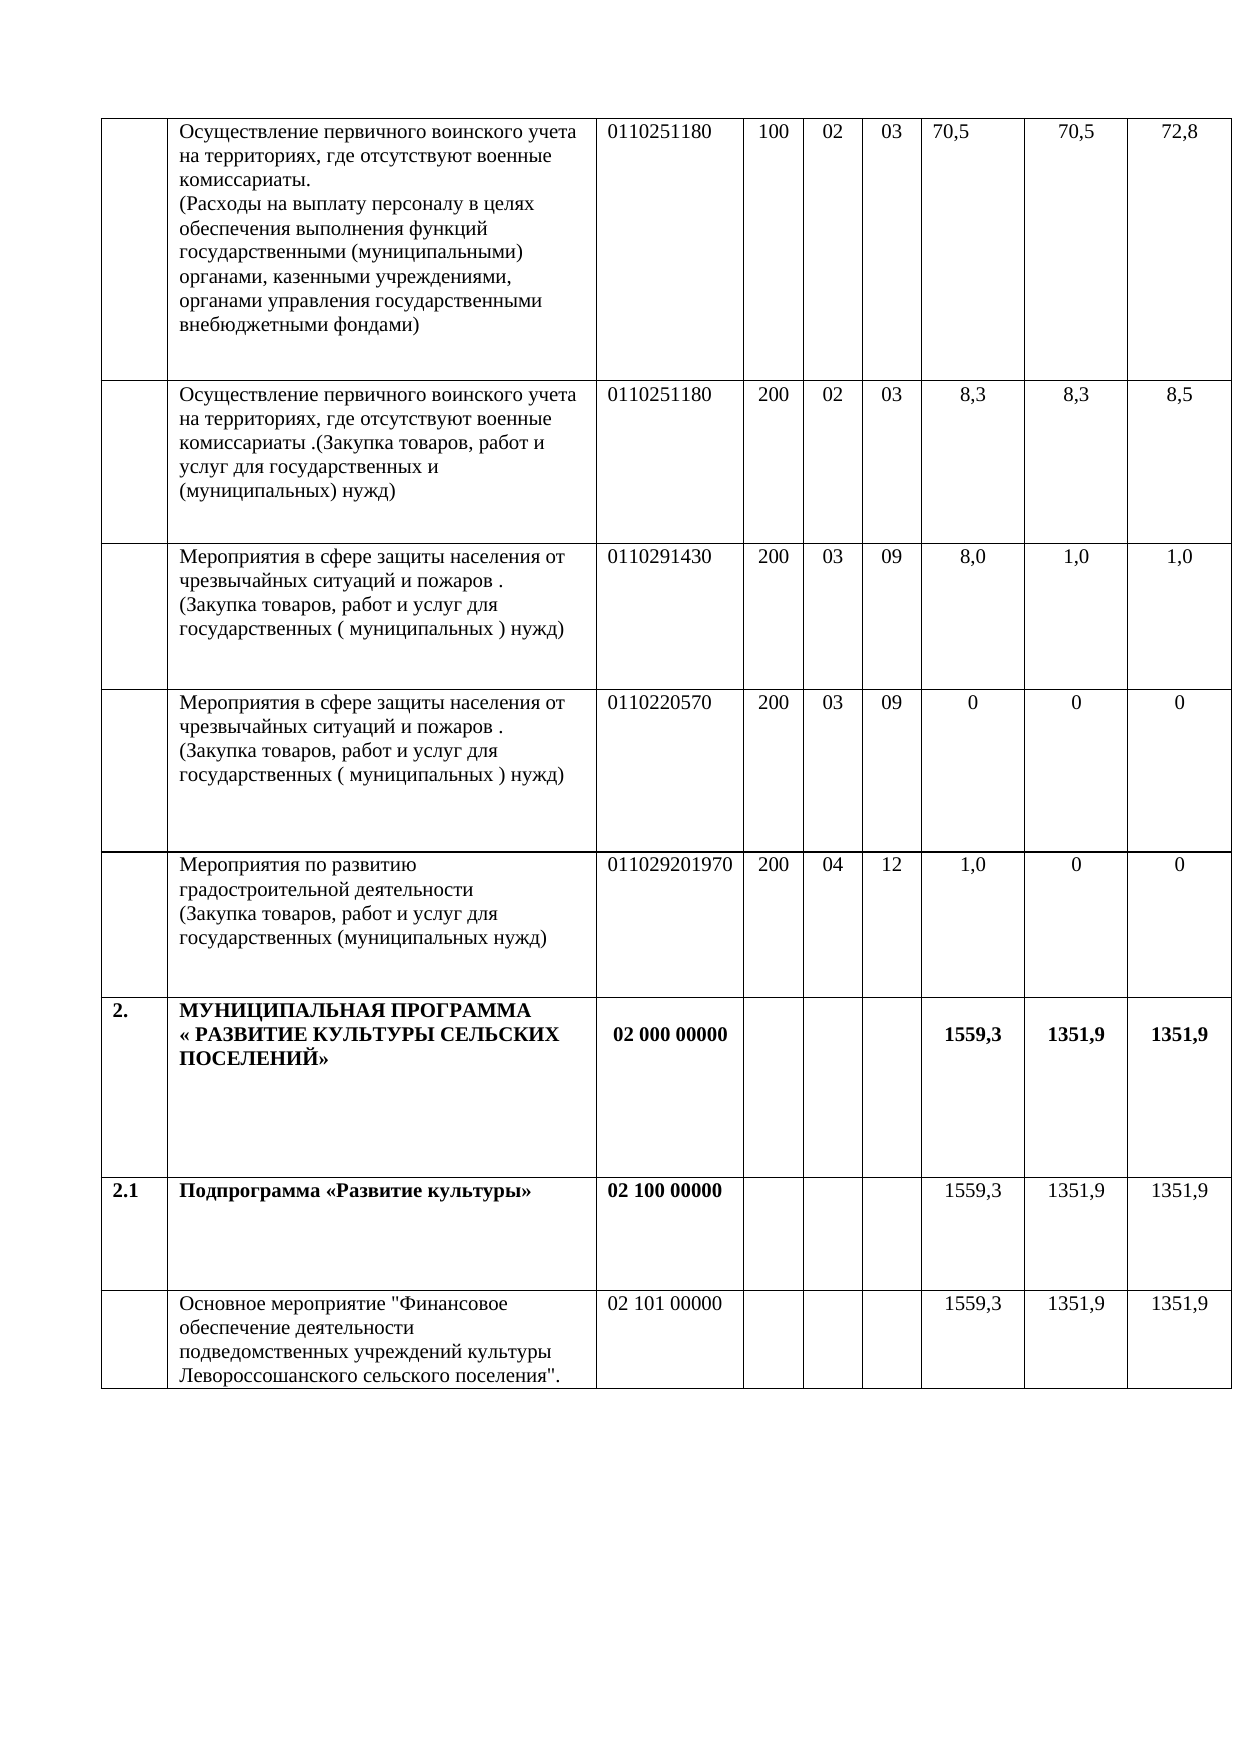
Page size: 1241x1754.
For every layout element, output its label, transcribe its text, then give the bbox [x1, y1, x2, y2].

table_cell 200 [744, 853, 803, 997]
table_cell 0 [1025, 853, 1127, 997]
table_cell 8,0 [922, 544, 1024, 689]
table_cell [102, 119, 167, 380]
table_cell 8,3 [922, 381, 1024, 543]
table_cell 72,8 [1128, 119, 1231, 380]
table_cell 02 [804, 119, 862, 380]
table_cell 1559,3 [922, 1178, 1024, 1290]
table_cell 200 [744, 690, 803, 851]
table_cell 100 [744, 119, 803, 380]
table_cell 0 [1128, 690, 1231, 851]
table_cell [804, 1291, 862, 1387]
table_cell [804, 998, 862, 1177]
table_cell 0110251180 [597, 119, 743, 380]
table_cell 0 [1128, 853, 1231, 997]
table_cell 200 [744, 381, 803, 543]
table_cell 0110251180 [597, 381, 743, 543]
table_cell 03 [863, 119, 921, 380]
table_cell 1351,9 [1128, 1178, 1231, 1290]
table_cell 011029201970 [597, 853, 743, 997]
table_cell Основное мероприятие "Финансовое обеспечение деятельности подведомственных учреждений культуры Левороссошанского сельского поселения". [168, 1291, 596, 1387]
table_cell [102, 690, 167, 851]
table_cell 0110220570 [597, 690, 743, 851]
table_cell Мероприятия по развитию градостроительной деятельности (Закупка товаров, работ и услуг для государственных (муниципальных нужд) [168, 853, 596, 997]
table_cell 1351,9 [1025, 1178, 1127, 1290]
table_cell 1559,3 [922, 1291, 1024, 1387]
table_cell 1351,9 [1128, 1291, 1231, 1387]
table_cell 02 101 00000 [597, 1291, 743, 1387]
table_cell 1351,9 [1025, 998, 1127, 1177]
table_cell 1351,9 [1025, 1291, 1127, 1387]
table_cell 0 [922, 690, 1024, 851]
table_cell Мероприятия в сфере защиты населения от чрезвычайных ситуаций и пожаров . (Закупка товаров, работ и услуг для государственных ( муниципальных ) нужд) [168, 544, 596, 689]
table_cell 03 [804, 690, 862, 851]
table_cell 1351,9 [1128, 998, 1231, 1177]
table_cell 02 [804, 381, 862, 543]
table_cell [863, 1291, 921, 1387]
table_cell 1,0 [1128, 544, 1231, 689]
table_cell 0110291430 [597, 544, 743, 689]
table_cell 1559,3 [922, 998, 1024, 1177]
table_cell Осуществление первичного воинского учета на территориях, где отсутствуют военные комиссариаты .(Закупка товаров, работ и услуг для государственных и (муниципальных) нужд) [168, 381, 596, 543]
table_cell [863, 1178, 921, 1290]
table_cell 09 [863, 690, 921, 851]
table_cell Подпрограмма «Развитие культуры» [168, 1178, 596, 1290]
table_cell [102, 1291, 167, 1387]
table_cell 09 [863, 544, 921, 689]
table_cell [804, 1178, 862, 1290]
table_cell 02 000 00000 [597, 998, 743, 1177]
table_cell 02 100 00000 [597, 1178, 743, 1290]
table_cell Мероприятия в сфере защиты населения от чрезвычайных ситуаций и пожаров . (Закупка товаров, работ и услуг для государственных ( муниципальных ) нужд) [168, 690, 596, 851]
table_cell 2.1 [102, 1178, 167, 1290]
table_cell [102, 853, 167, 997]
table_cell 2. [102, 998, 167, 1177]
table_cell 12 [863, 853, 921, 997]
table_cell 70,5 [922, 119, 1024, 380]
table_cell [102, 544, 167, 689]
table_cell 0 [1025, 690, 1127, 851]
table_cell 1,0 [1025, 544, 1127, 689]
table_cell [863, 998, 921, 1177]
table_cell [744, 1291, 803, 1387]
table_cell 03 [863, 381, 921, 543]
table_cell [744, 998, 803, 1177]
table_cell [744, 1178, 803, 1290]
table_cell 04 [804, 853, 862, 997]
table_cell 8,3 [1025, 381, 1127, 543]
table_cell Осуществление первичного воинского учета на территориях, где отсутствуют военные комиссариаты. (Расходы на выплату персоналу в целях обеспечения выполнения функций государственными (муниципальными) органами, казенными учреждениями, органами управления государственными внебюджетными фондами) [168, 119, 596, 380]
table_cell [102, 381, 167, 543]
table_cell 8,5 [1128, 381, 1231, 543]
table_cell 70,5 [1025, 119, 1127, 380]
table_cell 1,0 [922, 853, 1024, 997]
table_cell 03 [804, 544, 862, 689]
table_cell МУНИЦИПАЛЬНАЯ ПРОГРАММА « РАЗВИТИЕ КУЛЬТУРЫ СЕЛЬСКИХ ПОСЕЛЕНИЙ» [168, 998, 596, 1177]
table_cell 200 [744, 544, 803, 689]
